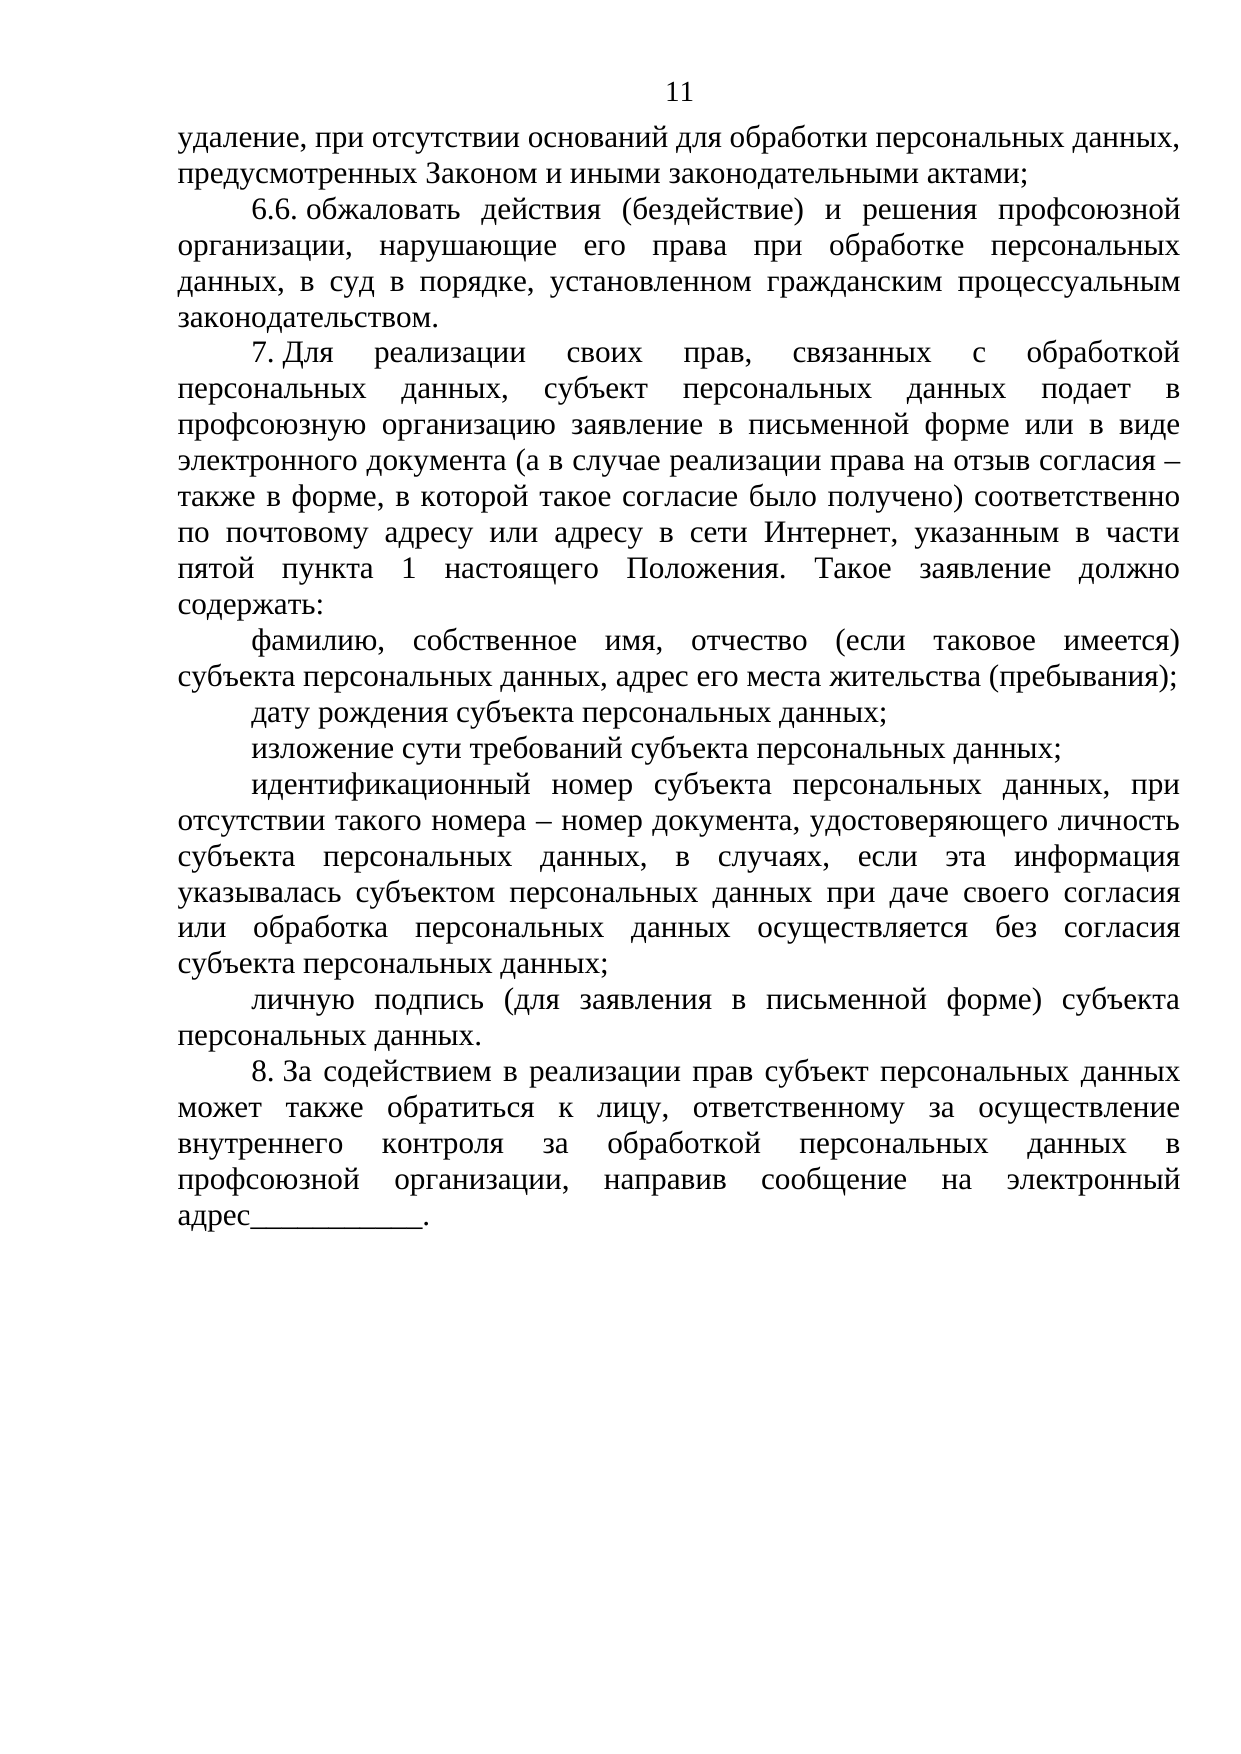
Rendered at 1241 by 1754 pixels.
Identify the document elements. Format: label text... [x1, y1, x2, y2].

text дату рождения субъекта персональных данных; [177, 693, 1181, 729]
text 8. За содействием в реализации прав субъект персональных данных может также обратиться к лицу, ответственному за осуществление внутреннего контроля за обработкой персональных данных в профсоюзной организации, направив сообщение на электронный адрес___________. [177, 1052, 1181, 1232]
text личную подпись (для заявления в письменной форме) субъекта персональных данных. [177, 981, 1181, 1052]
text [177, 118, 1181, 190]
text изложение сути требований субъекта персональных данных; [177, 729, 1181, 765]
text 6.6. обжаловать действия (бездействие) и решения профсоюзной организации, нарушающие его права при обработке персональных данных, в суд в порядке, установленном гражданским процессуальным законодательством. [177, 190, 1181, 334]
text 7. Для реализации своих прав, связанных с обработкой персональных данных, субъект персональных данных подает в профсоюзную организацию заявление в письменной форме или в виде электронного документа (а в случае реализации права на отзыв согласия – также в форме, в которой такое согласие было получено) соответственно по почтовому адресу или адресу в сети Интернет, указанным в части пятой пункта 1 настоящего Положения. Такое заявление должно содержать: [177, 334, 1181, 621]
text фамилию, собственное имя, отчество (если таковое имеется) субъекта персональных данных, адрес его места жительства (пребывания); [177, 621, 1181, 693]
text идентификационный номер субъекта персональных данных, при отсутствии такого номера – номер документа, удостоверяющего личность субъекта персональных данных, в случаях, если эта информация указывалась субъектом персональных данных при даче своего согласия или обработка персональных данных осуществляется без согласия субъекта персональных данных; [177, 765, 1181, 981]
